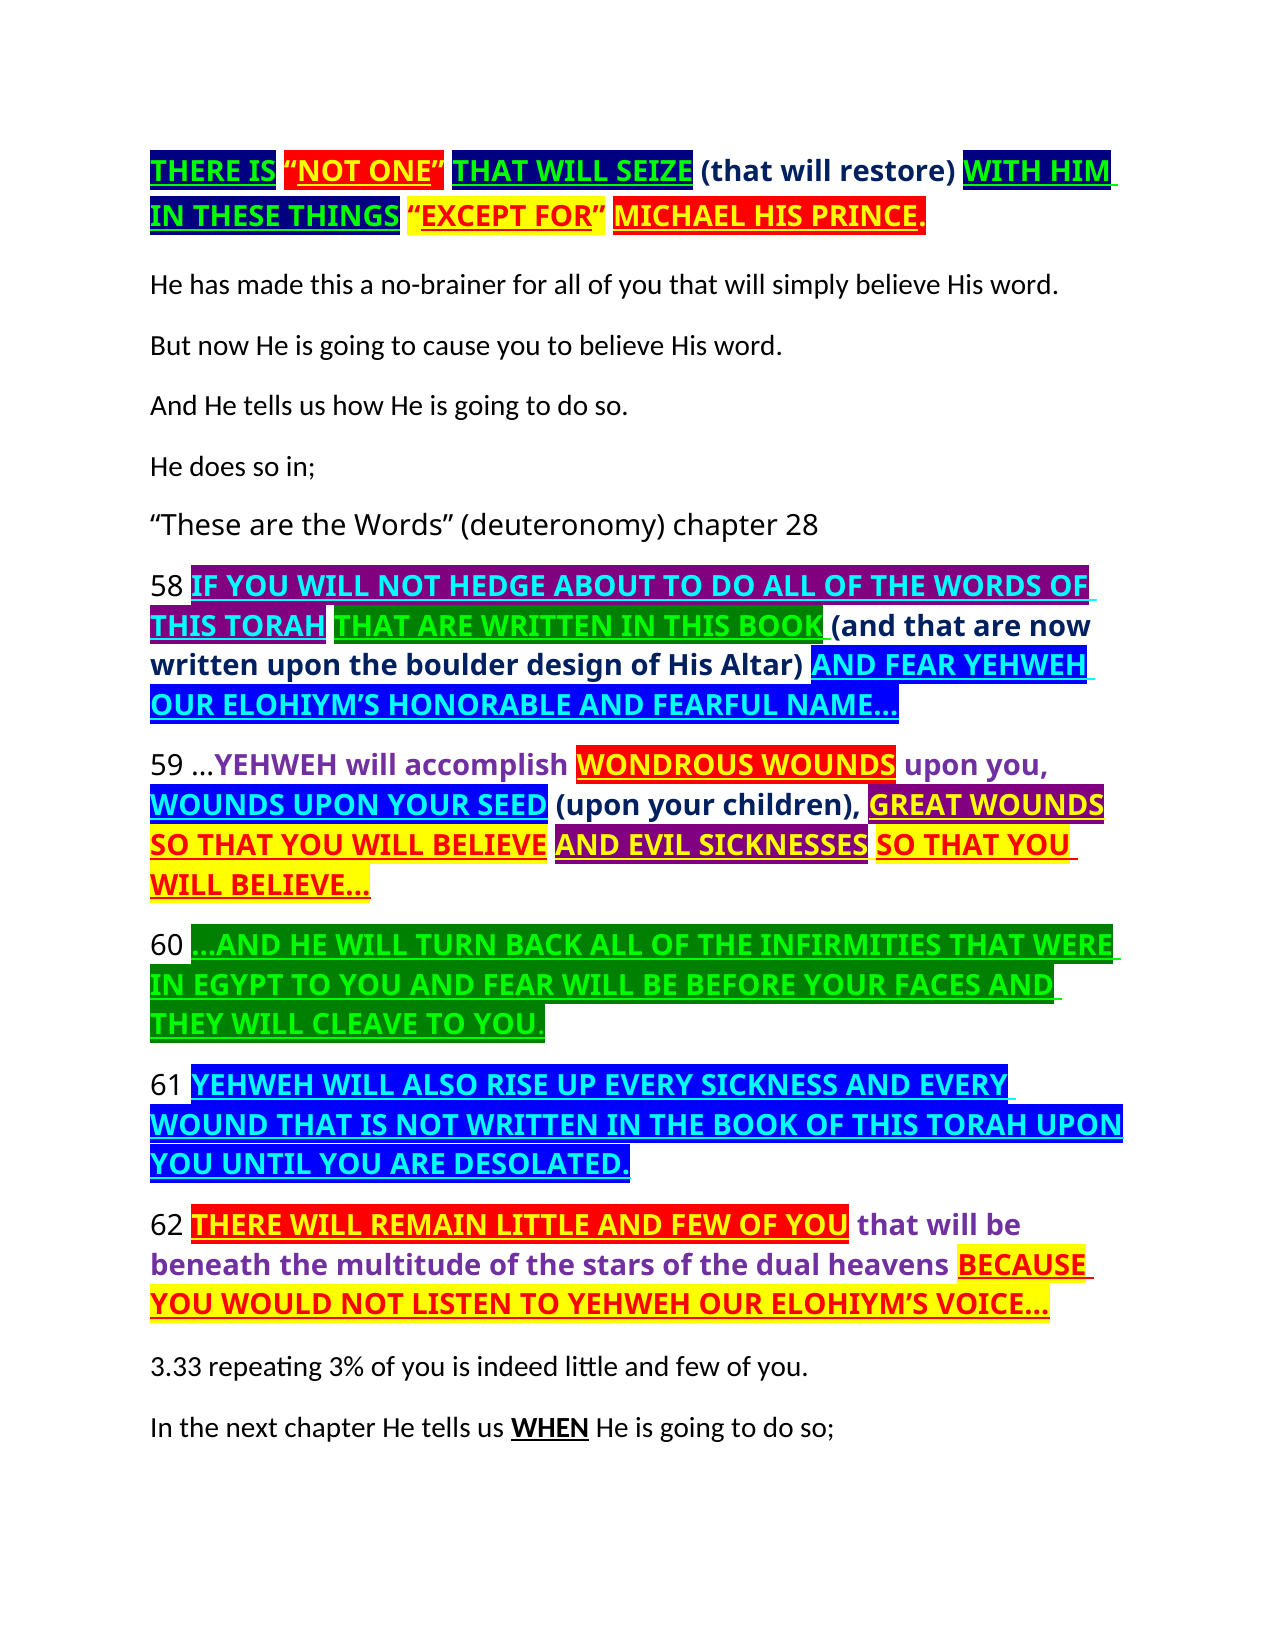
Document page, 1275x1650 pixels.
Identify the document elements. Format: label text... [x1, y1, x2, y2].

text 62 THERE WILL REMAIN LITTLE AND FEW OF YOU that will be beneath the multitude of the stars of the dual heavens BECAUSE YOU WOULD NOT LISTEN TO YEHWEH OUR ELOHIYM’S VOICE… [150, 1204, 1125, 1323]
text 60 …AND HE WILL TURN BACK ALL OF THE INFIRMITIES THAT WERE IN EGYPT TO YOU AND FEAR WILL BE BEFORE YOUR FACES AND THEY WILL CLEAVE TO YOU. [545, 924, 1125, 1043]
text 3.33 repeating 3% of you is indeed little and few of you. [150, 1348, 1125, 1384]
text In the next chapter He tells us WHEN He is going to do so; [150, 1409, 1125, 1444]
text And He tells us how He is going to do so. [150, 387, 1125, 423]
text 58 IF YOU WILL NOT HEDGE ABOUT TO DO ALL OF THE WORDS OF THIS TORAH THAT ARE WRITTEN IN THIS BOOK (and that are now written upon the boulder design of His Altar) AND FEAR YEHWEH OUR ELOHIYM’S HONORABLE AND FEARFUL NAME… [150, 565, 1125, 724]
text But now He is going to cause you to believe His word. [150, 327, 1125, 362]
text He does so in; [150, 448, 1125, 484]
text He has made this a no-brainer for all of you that will simply believe His word. [150, 266, 1125, 302]
text 61 YEHWEH WILL ALSO RISE UP EVERY SICKNESS AND EVERY WOUND THAT IS NOT WRITTEN IN THE BOOK OF THIS TORAH UPON YOU UNTIL YOU ARE DESOLATED. [150, 1064, 1125, 1183]
text 59 …YEHWEH will accomplish WONDROUS WOUNDS upon you, WOUNDS UPON YOUR SEED (upon your children), GREAT WOUNDS SO THAT YOU WILL BELIEVE AND EVIL SICKNESSES SO THAT YOU WILL BELIEVE... [150, 745, 1125, 903]
text “These are the Words” (deuteronomy) chapter 28 [150, 504, 1125, 544]
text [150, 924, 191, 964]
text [150, 150, 1125, 235]
